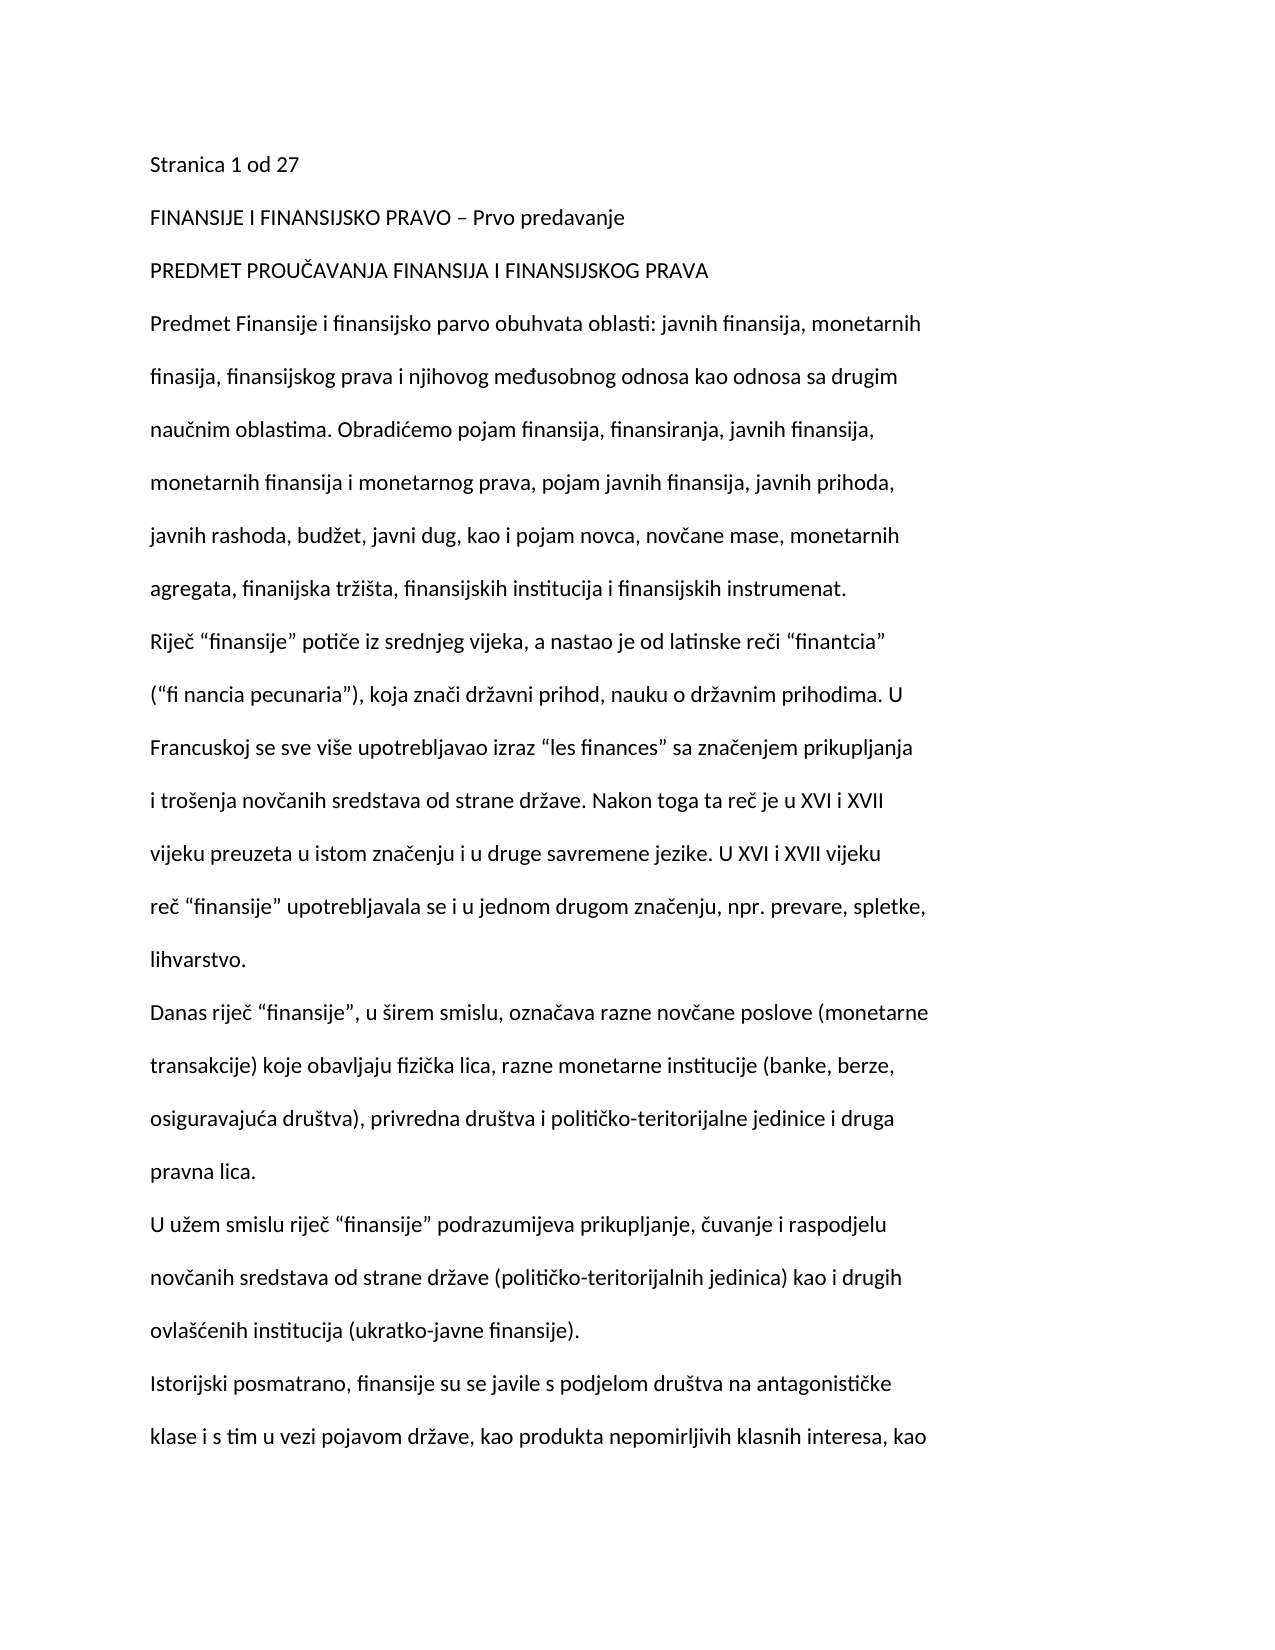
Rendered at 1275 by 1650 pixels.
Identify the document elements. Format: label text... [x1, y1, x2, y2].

text Istorijski posmatrano, finansije su se javile s podjelom društva na antagonističke [150, 1369, 1125, 1397]
text naučnim oblastima. Obradićemo pojam finansija, finansiranja, javnih finansija, [150, 415, 1125, 443]
text reč “finansije” upotrebljavala se i u jednom drugom značenju, npr. prevare, spletke, [150, 892, 1125, 920]
text vijeku preuzeta u istom značenju i u druge savremene jezike. U XVI i XVII vijeku [150, 839, 1125, 867]
text monetarnih finansija i monetarnog prava, pojam javnih finansija, javnih prihoda, [150, 468, 1125, 496]
text ovlašćenih institucija (ukratko-javne finansije). [150, 1316, 1125, 1344]
text Riječ “finansije” potiče iz srednjeg vijeka, a nastao je od latinske reči “finantcia” [150, 627, 1125, 655]
text Danas riječ “finansije”, u širem smislu, označava razne novčane poslove (monetarne [150, 998, 1125, 1026]
text PREDMET PROUČAVANJA FINANSIJA I FINANSIJSKOG PRAVA [150, 256, 1125, 284]
text finasija, finansijskog prava i njihovog međusobnog odnosa kao odnosa sa drugim [150, 362, 1125, 390]
text Stranica 1 od 27 [150, 150, 1125, 178]
text lihvarstvo. [150, 945, 1125, 973]
text FINANSIJE I FINANSIJSKO PRAVO – Prvo predavanje [150, 203, 1125, 231]
text agregata, finanijska tržišta, finansijskih institucija i finansijskih instrumenat. [150, 574, 1125, 602]
text pravna lica. [150, 1157, 1125, 1185]
text U užem smislu riječ “finansije” podrazumijeva prikupljanje, čuvanje i raspodjelu [150, 1210, 1125, 1238]
text novčanih sredstava od strane države (političko-teritorijalnih jedinica) kao i drugih [150, 1263, 1125, 1291]
text transakcije) koje obavljaju fizička lica, razne monetarne institucije (banke, berze, [150, 1051, 1125, 1079]
text osiguravajuća društva), privredna društva i političko-teritorijalne jedinice i druga [150, 1104, 1125, 1132]
text Francuskoj se sve više upotrebljavao izraz “les finances” sa značenjem prikupljanja [150, 733, 1125, 761]
text klase i s tim u vezi pojavom države, kao produkta nepomirljivih klasnih interesa, kao [150, 1422, 1125, 1451]
text (“fi nancia pecunaria”), koja znači državni prihod, nauku o državnim prihodima. U [150, 680, 1125, 708]
text javnih rashoda, budžet, javni dug, kao i pojam novca, novčane mase, monetarnih [150, 521, 1125, 549]
text Predmet Finansije i finansijsko parvo obuhvata oblasti: javnih finansija, monetarnih [150, 309, 1125, 337]
text i trošenja novčanih sredstava od strane države. Nakon toga ta reč je u XVI i XVII [150, 786, 1125, 814]
